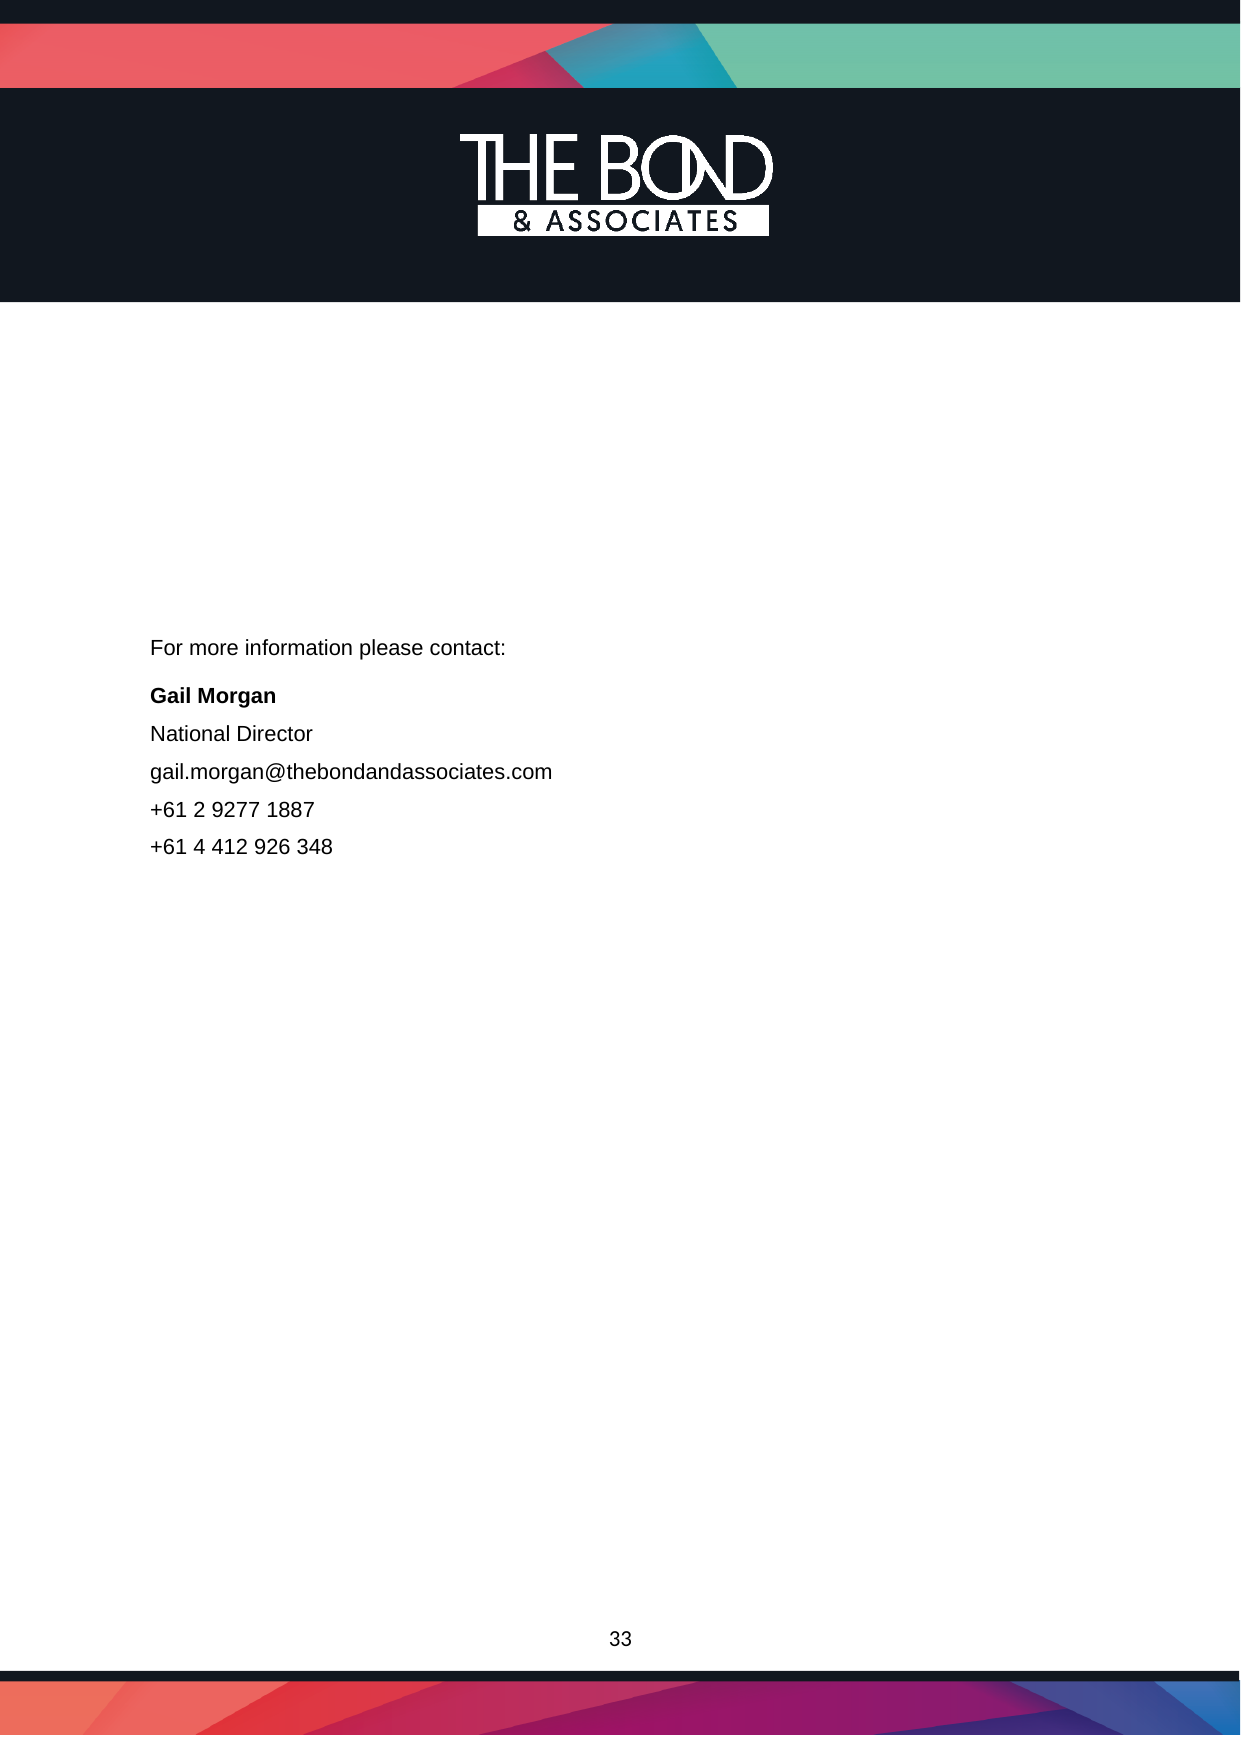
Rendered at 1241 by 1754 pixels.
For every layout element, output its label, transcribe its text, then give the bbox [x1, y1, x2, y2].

text Gail Morgan [150, 683, 1090, 708]
text For more information please contact: [150, 635, 1090, 660]
text +61 4 412 926 348 [150, 834, 1090, 859]
text National Director [150, 721, 1090, 746]
picture [460, 134, 773, 236]
picture [0, 24, 1241, 88]
text +61 2 9277 1887 [150, 796, 1090, 822]
text gail.morgan@thebondandassociates.com [150, 759, 1090, 784]
picture [0, 1680, 1241, 1735]
